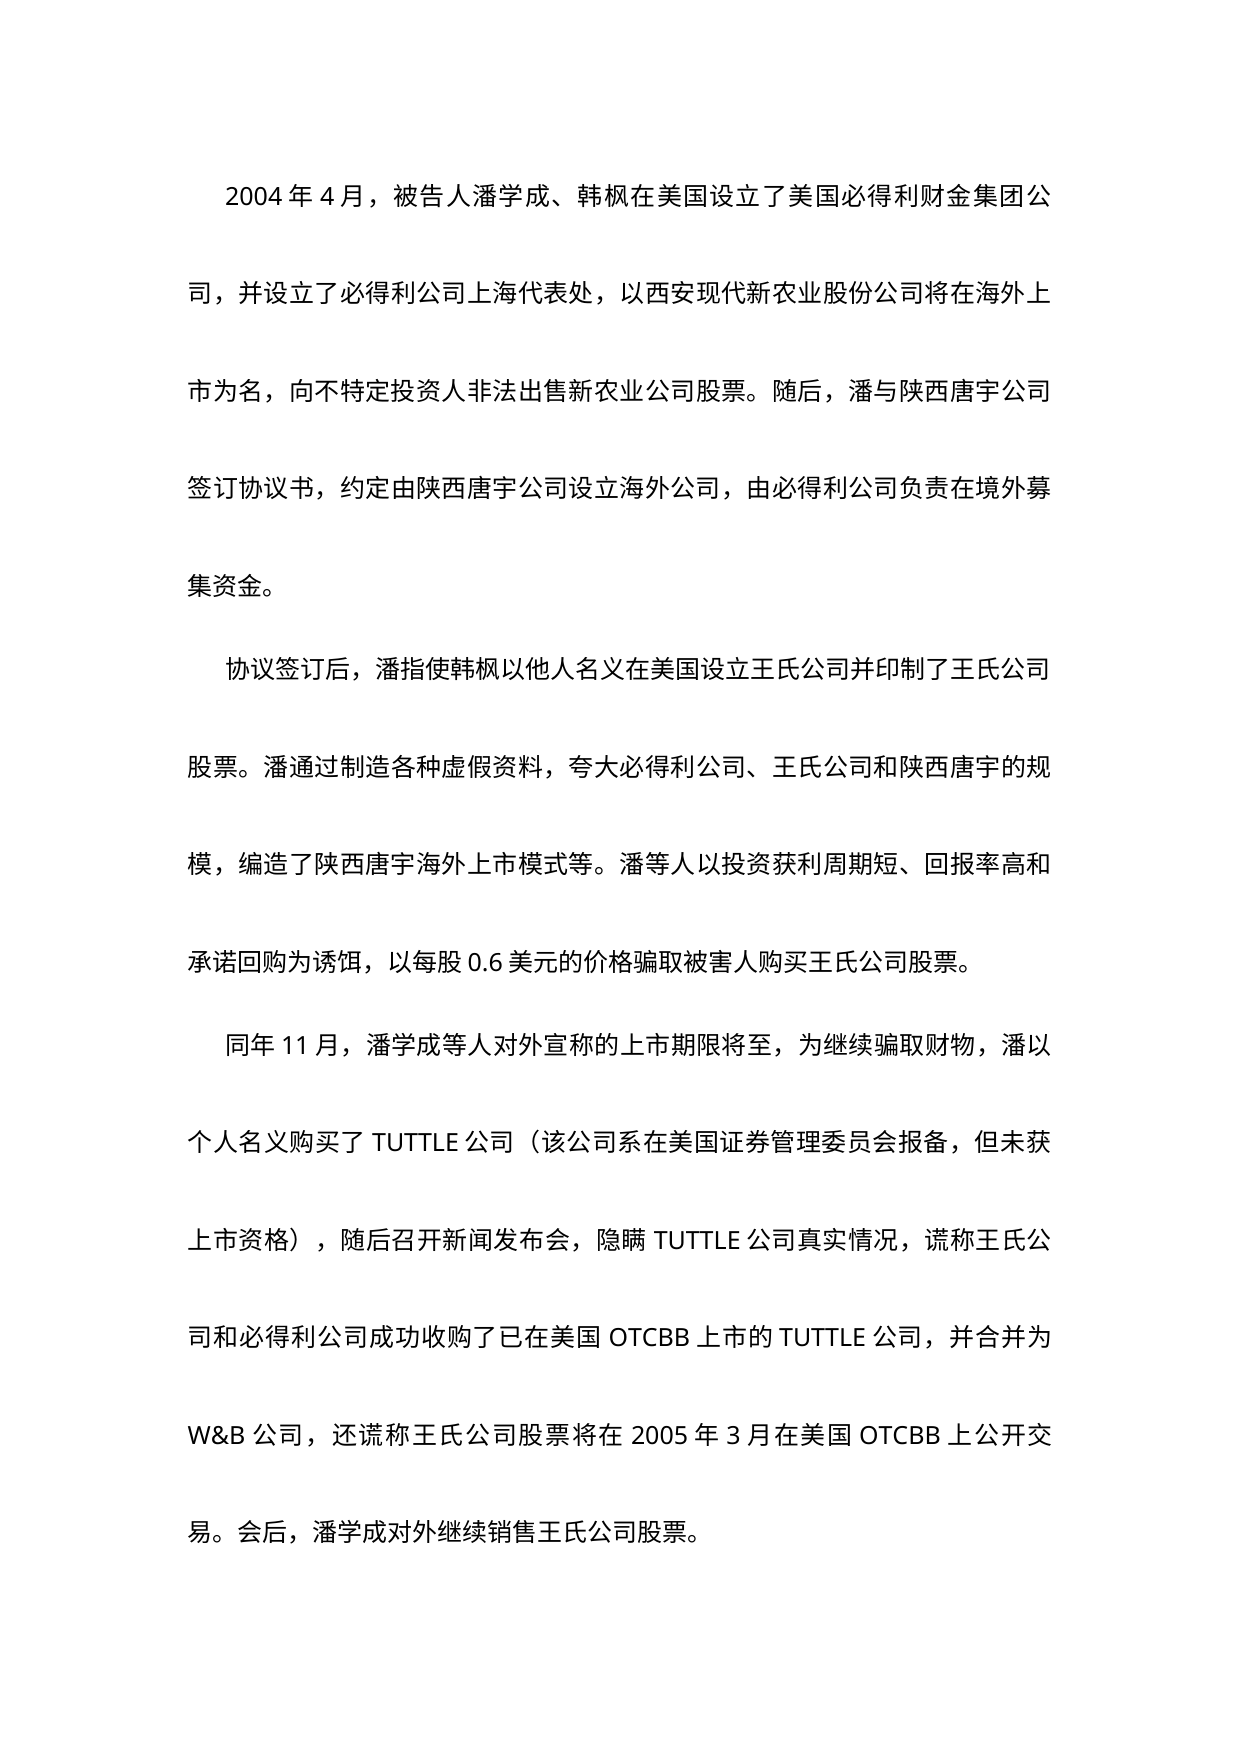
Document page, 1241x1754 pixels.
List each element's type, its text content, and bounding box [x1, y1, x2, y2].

text 同年11月，潘学成等人对外宣称的上市期限将至，为继续骗取财物，潘以个人名义购买了TUTTLE公司（该公司系在美国证券管理委员会报备，但未获上市资格），随后召开新闻发布会，隐瞒TUTTLE公司真实情况，谎称王氏公司和必得利公司成功收购了已在美国OTCBB上市的TUTTLE公司，并合并为W&B公司，还谎称王氏公司股票将在2005年3月在美国OTCBB上公开交易。会后，潘学成对外继续销售王氏公司股票。 [187, 1011, 1053, 1563]
text 协议签订后，潘指使韩枫以他人名义在美国设立王氏公司并印制了王氏公司股票。潘通过制造各种虚假资料，夸大必得利公司、王氏公司和陕西唐宇的规模，编造了陕西唐宇海外上市模式等。潘等人以投资获利周期短、回报率高和承诺回购为诱饵，以每股0.6美元的价格骗取被害人购买王氏公司股票。 [187, 635, 1053, 993]
text 2004年4月，被告人潘学成、韩枫在美国设立了美国必得利财金集团公司，并设立了必得利公司上海代表处，以西安现代新农业股份公司将在海外上市为名，向不特定投资人非法出售新农业公司股票。随后，潘与陕西唐宇公司签订协议书，约定由陕西唐宇公司设立海外公司，由必得利公司负责在境外募集资金。 [187, 162, 1053, 617]
